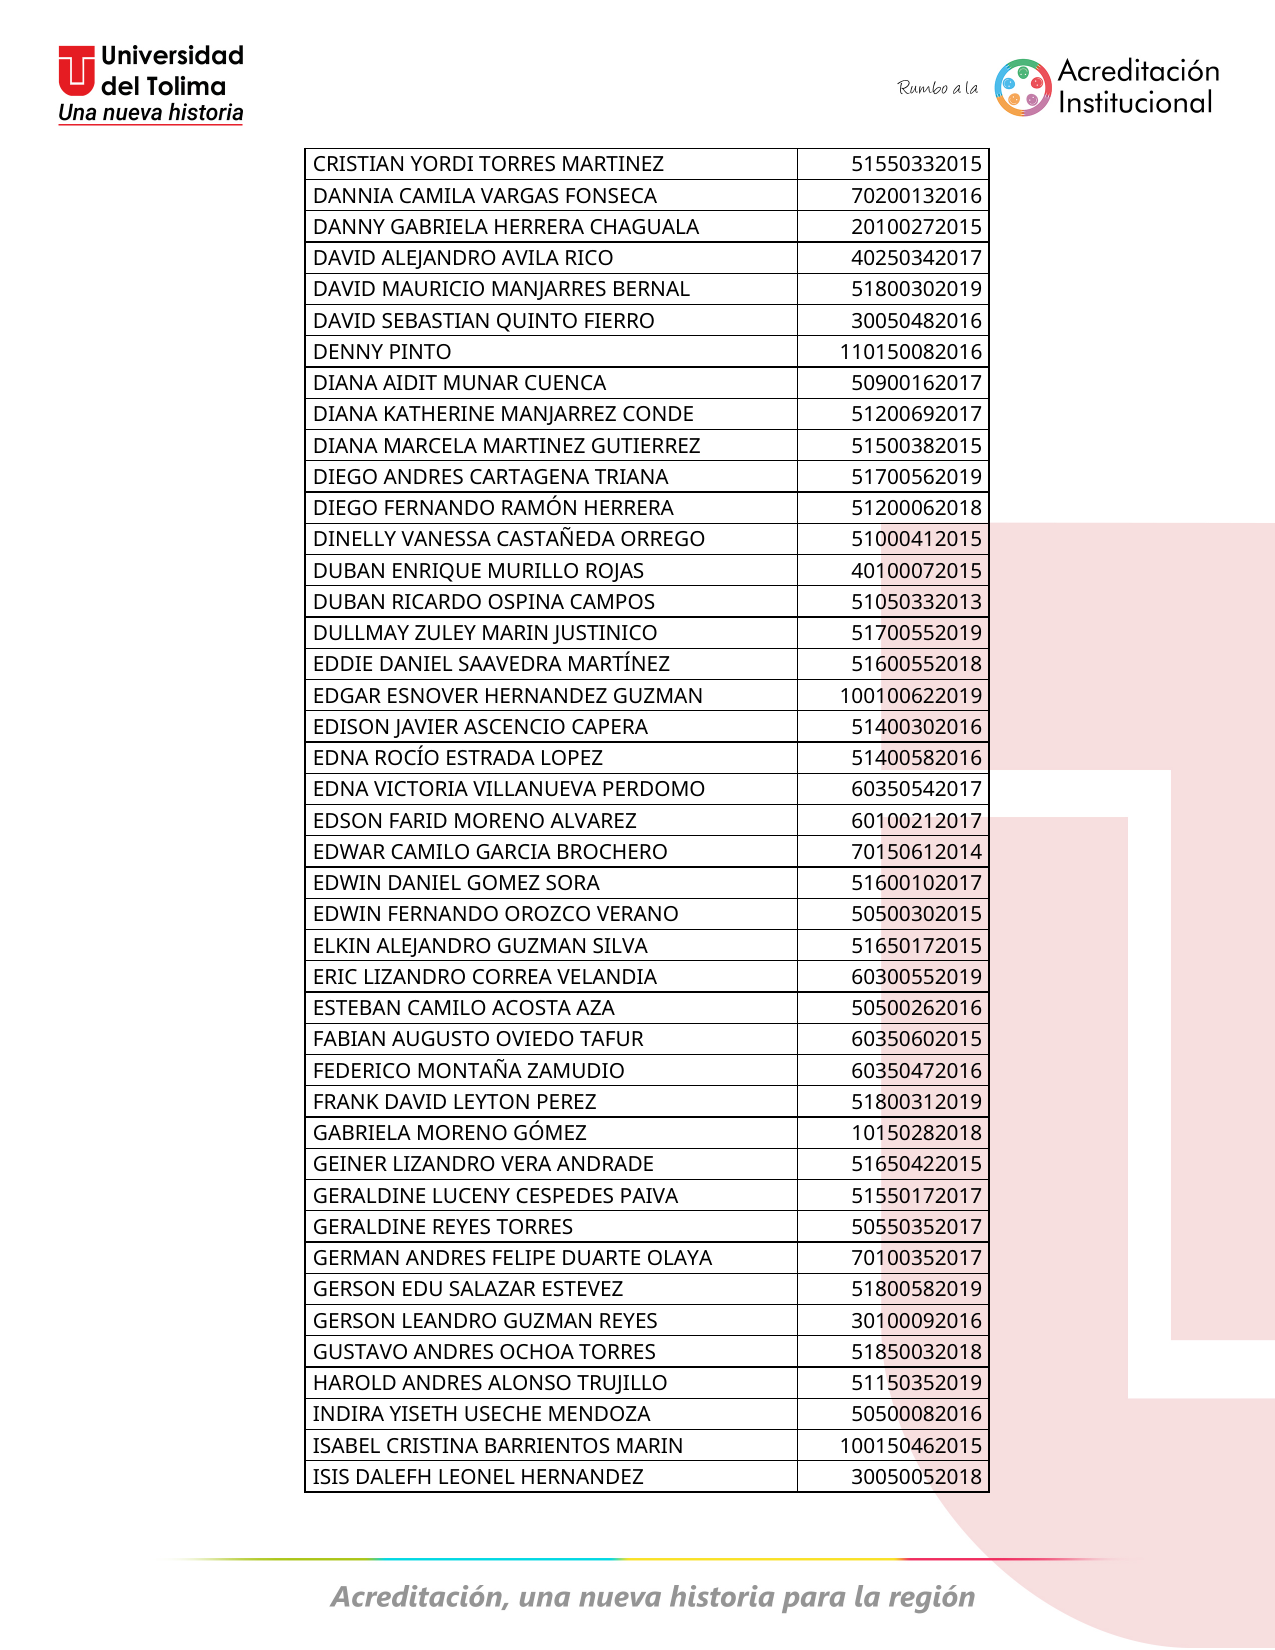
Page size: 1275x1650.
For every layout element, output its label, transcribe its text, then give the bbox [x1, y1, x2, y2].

table_cell 30050052018 [798, 1461, 988, 1491]
table_cell 51000412015 [798, 524, 988, 554]
table_cell EDNA VICTORIA VILLANUEVA PERDOMO [306, 774, 797, 804]
table_cell FRANK DAVID LEYTON PEREZ [306, 1086, 797, 1116]
table_cell DENNY PINTO [306, 336, 797, 366]
table_cell 20100272015 [798, 211, 988, 241]
table_cell 51800582019 [798, 1274, 988, 1304]
table_cell ESTEBAN CAMILO ACOSTA AZA [306, 993, 797, 1023]
table_cell 51600552018 [798, 649, 988, 679]
table_cell GEINER LIZANDRO VERA ANDRADE [306, 1149, 797, 1179]
table_cell EDSON FARID MORENO ALVAREZ [306, 805, 797, 835]
table_cell 51650172015 [798, 930, 988, 960]
table_cell EDGAR ESNOVER HERNANDEZ GUZMAN [306, 680, 797, 710]
table_cell DULLMAY ZULEY MARIN JUSTINICO [306, 618, 797, 648]
table_cell DIEGO FERNANDO RAMÓN HERRERA [306, 493, 797, 523]
table_cell 50500082016 [798, 1399, 988, 1429]
table_cell 50500262016 [798, 993, 988, 1023]
table_cell 60100212017 [798, 805, 988, 835]
table_cell 51200062018 [798, 493, 988, 523]
table_cell 51500382015 [798, 430, 988, 460]
table_cell 40100072015 [798, 555, 988, 585]
table_cell EDNA ROCÍO ESTRADA LOPEZ [306, 743, 797, 773]
table_cell DAVID SEBASTIAN QUINTO FIERRO [306, 305, 797, 335]
table_cell DIANA AIDIT MUNAR CUENCA [306, 368, 797, 398]
table_cell 51200692017 [798, 399, 988, 429]
table_cell 51800302019 [798, 274, 988, 304]
table_cell 51850032018 [798, 1336, 988, 1366]
table_cell 60350472016 [798, 1055, 988, 1085]
table_cell 70200132016 [798, 180, 988, 210]
table_cell 100150462015 [798, 1430, 988, 1460]
table_cell 40250342017 [798, 243, 988, 273]
table_cell 50500302015 [798, 899, 988, 929]
table_cell 30050482016 [798, 305, 988, 335]
table_cell DIANA MARCELA MARTINEZ GUTIERREZ [306, 430, 797, 460]
table_cell EDDIE DANIEL SAAVEDRA MARTÍNEZ [306, 649, 797, 679]
table_cell DANNY GABRIELA HERRERA CHAGUALA [306, 211, 797, 241]
table_cell 110150082016 [798, 336, 988, 366]
picture [0, 0, 1275, 1650]
table_cell GERSON EDU SALAZAR ESTEVEZ [306, 1274, 797, 1304]
table_cell 51650422015 [798, 1149, 988, 1179]
table_cell 51050332013 [798, 586, 988, 616]
table_cell ERIC LIZANDRO CORREA VELANDIA [306, 961, 797, 991]
table_cell GERALDINE REYES TORRES [306, 1211, 797, 1241]
table_cell 51800312019 [798, 1086, 988, 1116]
table_cell 60300552019 [798, 961, 988, 991]
table_cell EDWIN FERNANDO OROZCO VERANO [306, 899, 797, 929]
table_cell 51400582016 [798, 743, 988, 773]
table_cell DIANA KATHERINE MANJARREZ CONDE [306, 399, 797, 429]
table_cell 51600102017 [798, 868, 988, 898]
table_cell DANNIA CAMILA VARGAS FONSECA [306, 180, 797, 210]
table_cell 51700562019 [798, 461, 988, 491]
table_cell EDISON JAVIER ASCENCIO CAPERA [306, 711, 797, 741]
table_cell ELKIN ALEJANDRO GUZMAN SILVA [306, 930, 797, 960]
table_cell DAVID ALEJANDRO AVILA RICO [306, 243, 797, 273]
table_cell INDIRA YISETH USECHE MENDOZA [306, 1399, 797, 1429]
table_cell HAROLD ANDRES ALONSO TRUJILLO [306, 1368, 797, 1398]
table_cell 50550352017 [798, 1211, 988, 1241]
table_cell 10150282018 [798, 1118, 988, 1148]
table_cell 51550332015 [798, 149, 988, 179]
table_cell CRISTIAN YORDI TORRES MARTINEZ [306, 149, 797, 179]
table_cell 60350542017 [798, 774, 988, 804]
table_cell EDWAR CAMILO GARCIA BROCHERO [306, 836, 797, 866]
table_cell 30100092016 [798, 1305, 988, 1335]
table_cell DUBAN RICARDO OSPINA CAMPOS [306, 586, 797, 616]
table_cell 100100622019 [798, 680, 988, 710]
table_cell ISABEL CRISTINA BARRIENTOS MARIN [306, 1430, 797, 1460]
table_cell GERALDINE LUCENY CESPEDES PAIVA [306, 1180, 797, 1210]
table_cell 51400302016 [798, 711, 988, 741]
table_cell 51700552019 [798, 618, 988, 648]
table_cell EDWIN DANIEL GOMEZ SORA [306, 868, 797, 898]
table_cell DIEGO ANDRES CARTAGENA TRIANA [306, 461, 797, 491]
table_cell FABIAN AUGUSTO OVIEDO TAFUR [306, 1024, 797, 1054]
table_cell 70100352017 [798, 1243, 988, 1273]
table_cell 50900162017 [798, 368, 988, 398]
table_cell ISIS DALEFH LEONEL HERNANDEZ [306, 1461, 797, 1491]
table_cell 70150612014 [798, 836, 988, 866]
table_cell 51550172017 [798, 1180, 988, 1210]
table_cell DINELLY VANESSA CASTAÑEDA ORREGO [306, 524, 797, 554]
table_cell 51150352019 [798, 1368, 988, 1398]
table_cell DAVID MAURICIO MANJARRES BERNAL [306, 274, 797, 304]
table_cell 60350602015 [798, 1024, 988, 1054]
table_cell GUSTAVO ANDRES OCHOA TORRES [306, 1336, 797, 1366]
table_cell GERMAN ANDRES FELIPE DUARTE OLAYA [306, 1243, 797, 1273]
table_cell FEDERICO MONTAÑA ZAMUDIO [306, 1055, 797, 1085]
table_cell GABRIELA MORENO GÓMEZ [306, 1118, 797, 1148]
table_cell GERSON LEANDRO GUZMAN REYES [306, 1305, 797, 1335]
table_cell DUBAN ENRIQUE MURILLO ROJAS [306, 555, 797, 585]
